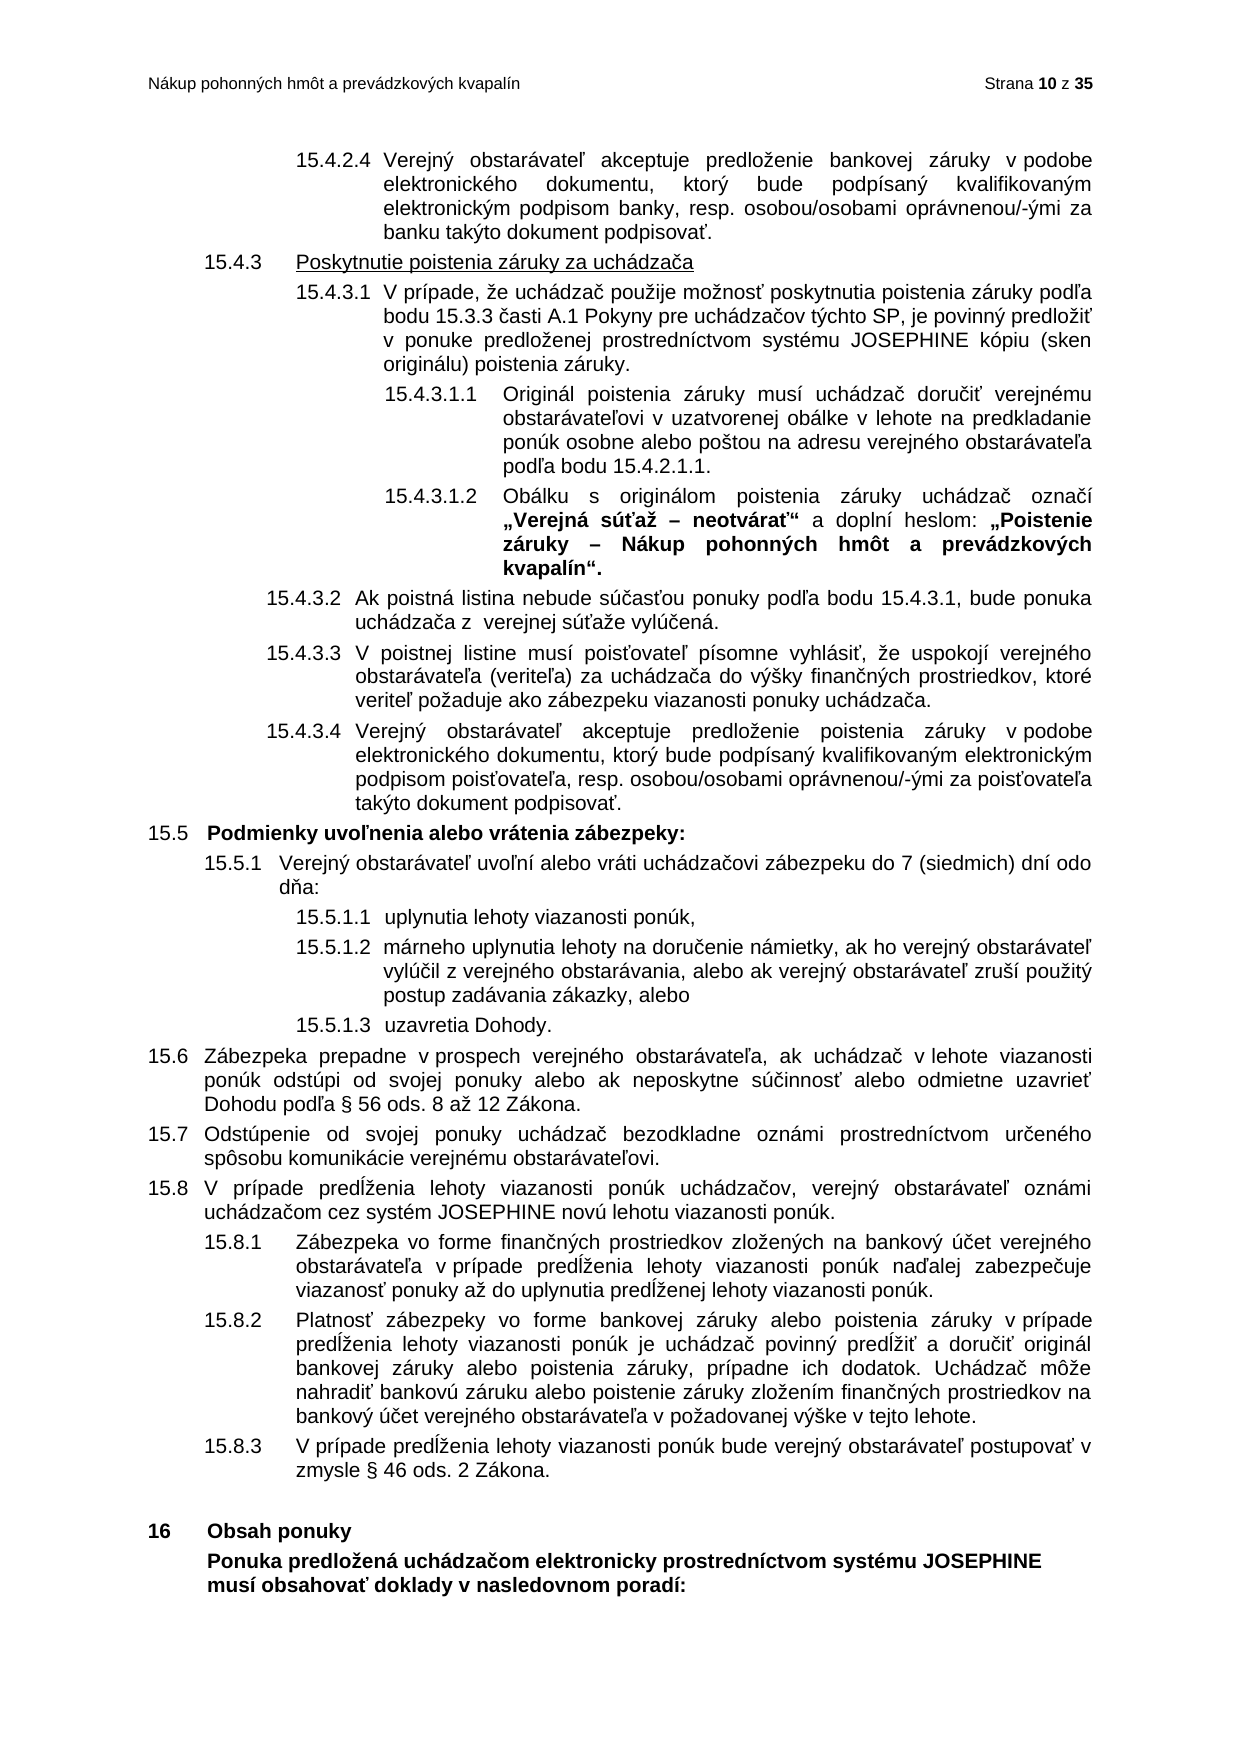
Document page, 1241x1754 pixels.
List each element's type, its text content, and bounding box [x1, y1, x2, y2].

text 15.8 V prípade predĺženia lehoty viazanosti ponúk uchádzačov, verejný obstarávateľ oznámi uchádzačom cez systém JOSEPHINE novú lehotu viazanosti ponúk. [148, 1176, 1092, 1224]
text 15.6 Zábezpeka prepadne v prospech verejného obstarávateľa, ak uchádzač v lehote viazanosti ponúk odstúpi od svojej ponuky alebo ak neposkytne súčinnosť alebo odmietne uzavrieť Dohodu podľa § 56 ods. 8 až 12 Zákona. [148, 1043, 1092, 1115]
list 15.8.3 V prípade predĺženia lehoty viazanosti ponúk bude verejný obstarávateľ postupovať v zmysle § 46 ods. 2 Zákona. [204, 1434, 1092, 1482]
text 15.4.3.3 V poistnej listine musí poisťovateľ písomne vyhlásiť, že uspokojí verejného obstarávateľa (veriteľa) za uchádzača do výšky finančných prostriedkov, ktoré veriteľ požaduje ako zábezpeku viazanosti ponuky uchádzača. [266, 640, 1092, 712]
text 15.5.1.3 uzavretia Dohody. [266, 1013, 1092, 1037]
text 15.4.3.1 V prípade, že uchádzač použije možnosť poskytnutia poistenia záruky podľa bodu 15.3.3 časti A.1 Pokyny pre uchádzačov týchto SP, je povinný predložiť v ponuke predloženej prostredníctvom systému JOSEPHINE kópiu (sken originálu) poistenia záruky. [296, 280, 1092, 376]
text 15.5.1.2 márneho uplynutia lehoty na doručenie námietky, ak ho verejný obstarávateľ vylúčil z verejného obstarávania, alebo ak verejný obstarávateľ zruší použitý postup zadávania zákazky, alebo [296, 935, 1092, 1007]
text 15.4.3.2 Ak poistná listina nebude súčasťou ponuky podľa bodu 15.4.3.1, bude ponuka uchádzača z verejnej súťaže vylúčená. [266, 586, 1092, 634]
list Poskytnutie poistenia záruky za uchádzača [204, 250, 1092, 274]
text 15.7 Odstúpenie od svojej ponuky uchádzač bezodkladne oznámi prostredníctvom určeného spôsobu komunikácie verejnému obstarávateľovi. [148, 1122, 1092, 1169]
text 15.4.3.1.1 Originál poistenia záruky musí uchádzač doručiť verejnému obstarávateľovi v uzatvorenej obálke v lehote na predkladanie ponúk osobne alebo poštou na adresu verejného obstarávateľa podľa bodu 15.4.2.1.1. [384, 382, 1092, 478]
list Verejný obstarávateľ uvoľní alebo vráti uchádzačovi zábezpeku do 7 (siedmich) dní odo dňa: [204, 851, 1092, 899]
text 15.8.1 Zábezpeka vo forme finančných prostriedkov zložených na bankový účet verejného obstarávateľa v prípade predĺženia lehoty viazanosti ponúk naďalej zabezpečuje viazanosť ponuky až do uplynutia predĺženej lehoty viazanosti ponúk. [204, 1230, 1092, 1302]
text 15.8.2 Platnosť zábezpeky vo forme bankovej záruky alebo poistenia záruky v prípade predĺženia lehoty viazanosti ponúk je uchádzač povinný predĺžiť a doručiť originál bankovej záruky alebo poistenia záruky, prípadne ich dodatok. Uchádzač môže nahradiť bankovú záruku alebo poistenie záruky zložením finančných prostriedkov na bankový účet verejného obstarávateľa v požadovanej výške v tejto lehote. [204, 1308, 1092, 1428]
text 15.5.1.1 uplynutia lehoty viazanosti ponúk, [276, 905, 1092, 929]
text 15.5 Podmienky uvoľnenia alebo vrátenia zábezpeky: [148, 821, 1092, 844]
text 15.4.2.4 Verejný obstarávateľ akceptuje predloženie bankovej záruky v podobe elektronického dokumentu, ktorý bude podpísaný kvalifikovaným elektronickým podpisom banky, resp. osobou/osobami oprávnenou/-ými za banku takýto dokument podpisovať. [296, 148, 1092, 243]
list Ponuka predložená uchádzačom elektronicky prostredníctvom systému JOSEPHINE musí obsahovať doklady v nasledovnom poradí: [207, 1549, 1092, 1597]
text 15.4.3.4 Verejný obstarávateľ akceptuje predloženie poistenia záruky v podobe elektronického dokumentu, ktorý bude podpísaný kvalifikovaným elektronickým podpisom poisťovateľa, resp. osobou/osobami oprávnenou/-ými za poisťovateľa takýto dokument podpisovať. [266, 718, 1092, 814]
subtitle Obsah ponuky [148, 1518, 1092, 1542]
text 15.4.3.1.2 Obálku s originálom poistenia záruky uchádzač označí „Verejná súťaž – neotvárať“ a doplní heslom: „Poistenie záruky – Nákup pohonných hmôt a prevádzkových kvapalín“. [384, 484, 1092, 580]
